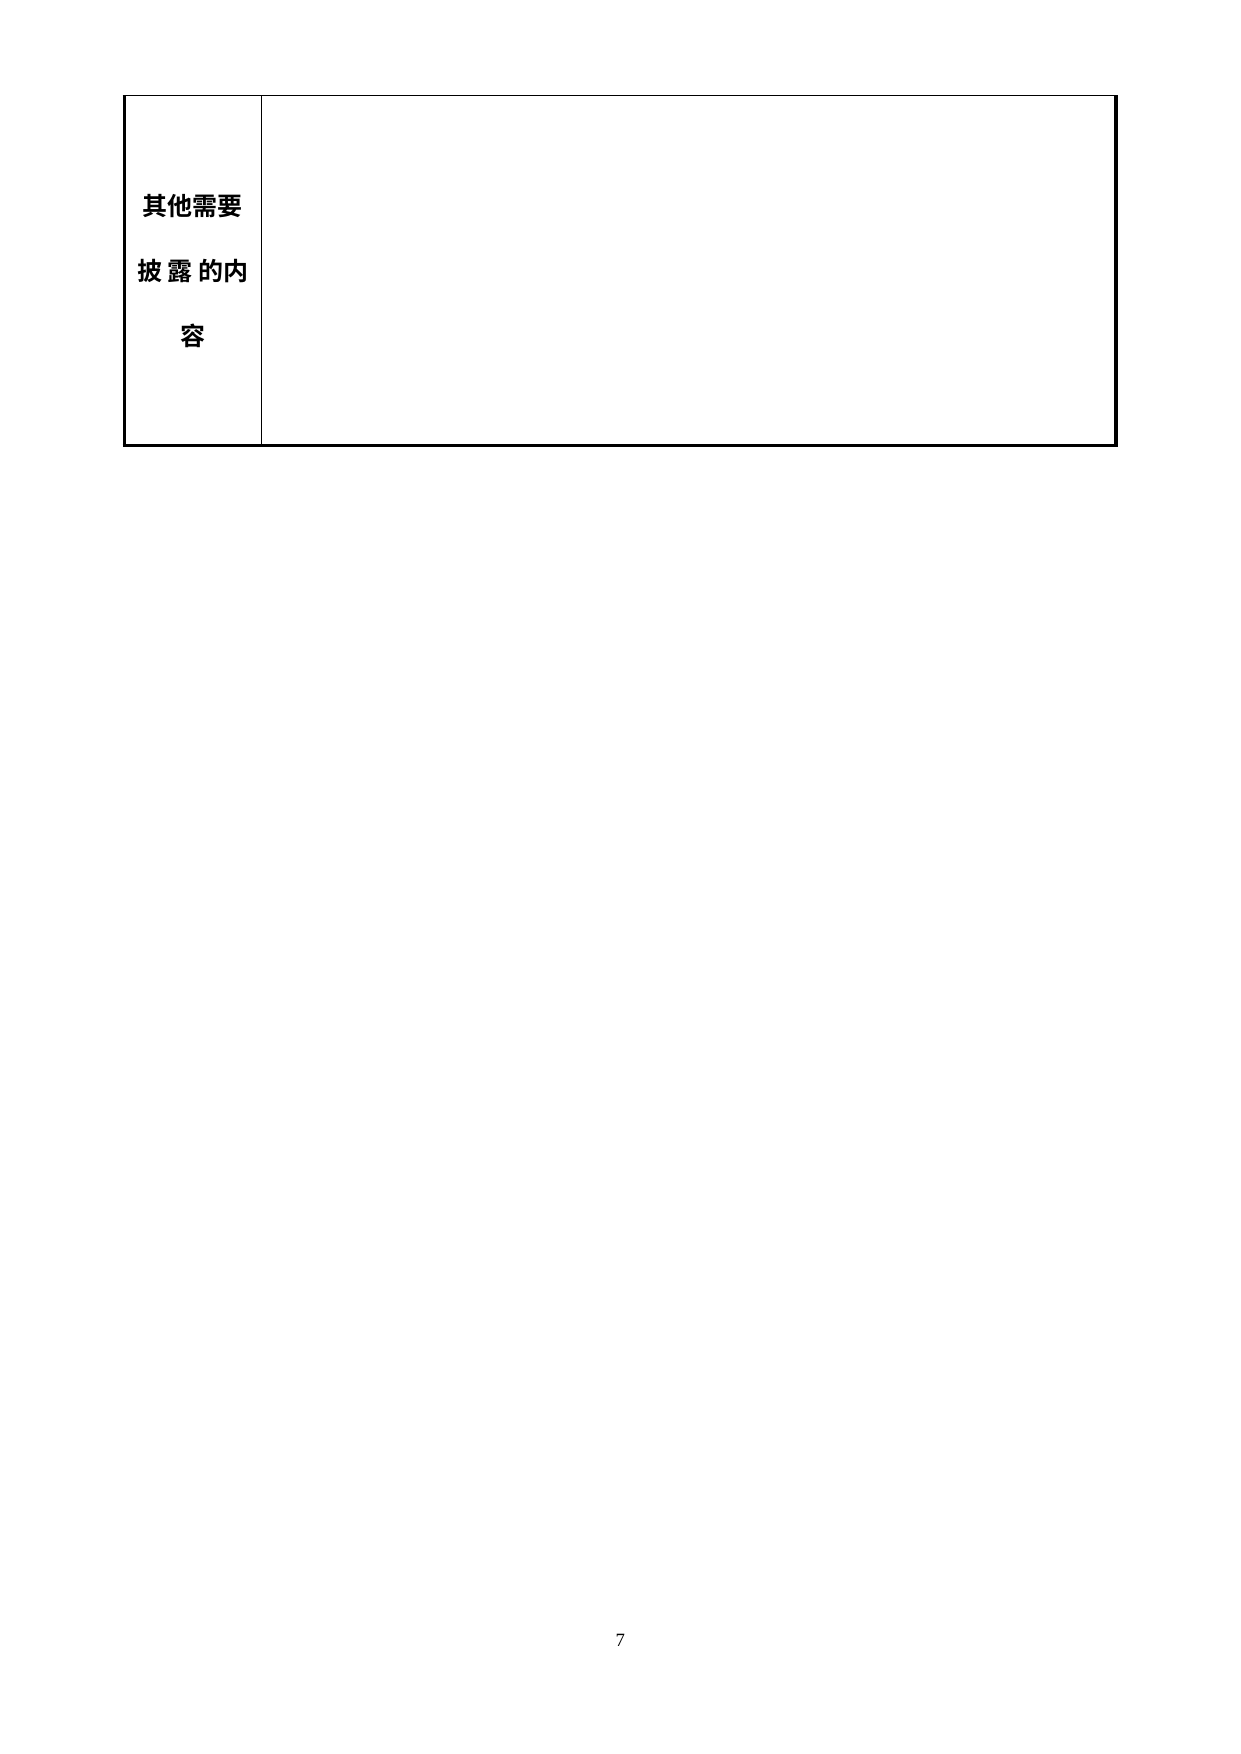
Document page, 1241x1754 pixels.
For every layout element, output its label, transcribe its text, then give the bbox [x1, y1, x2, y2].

table_cell [262, 96, 1114, 444]
table_cell 其他需要披 露 的内 容 [126, 96, 261, 444]
